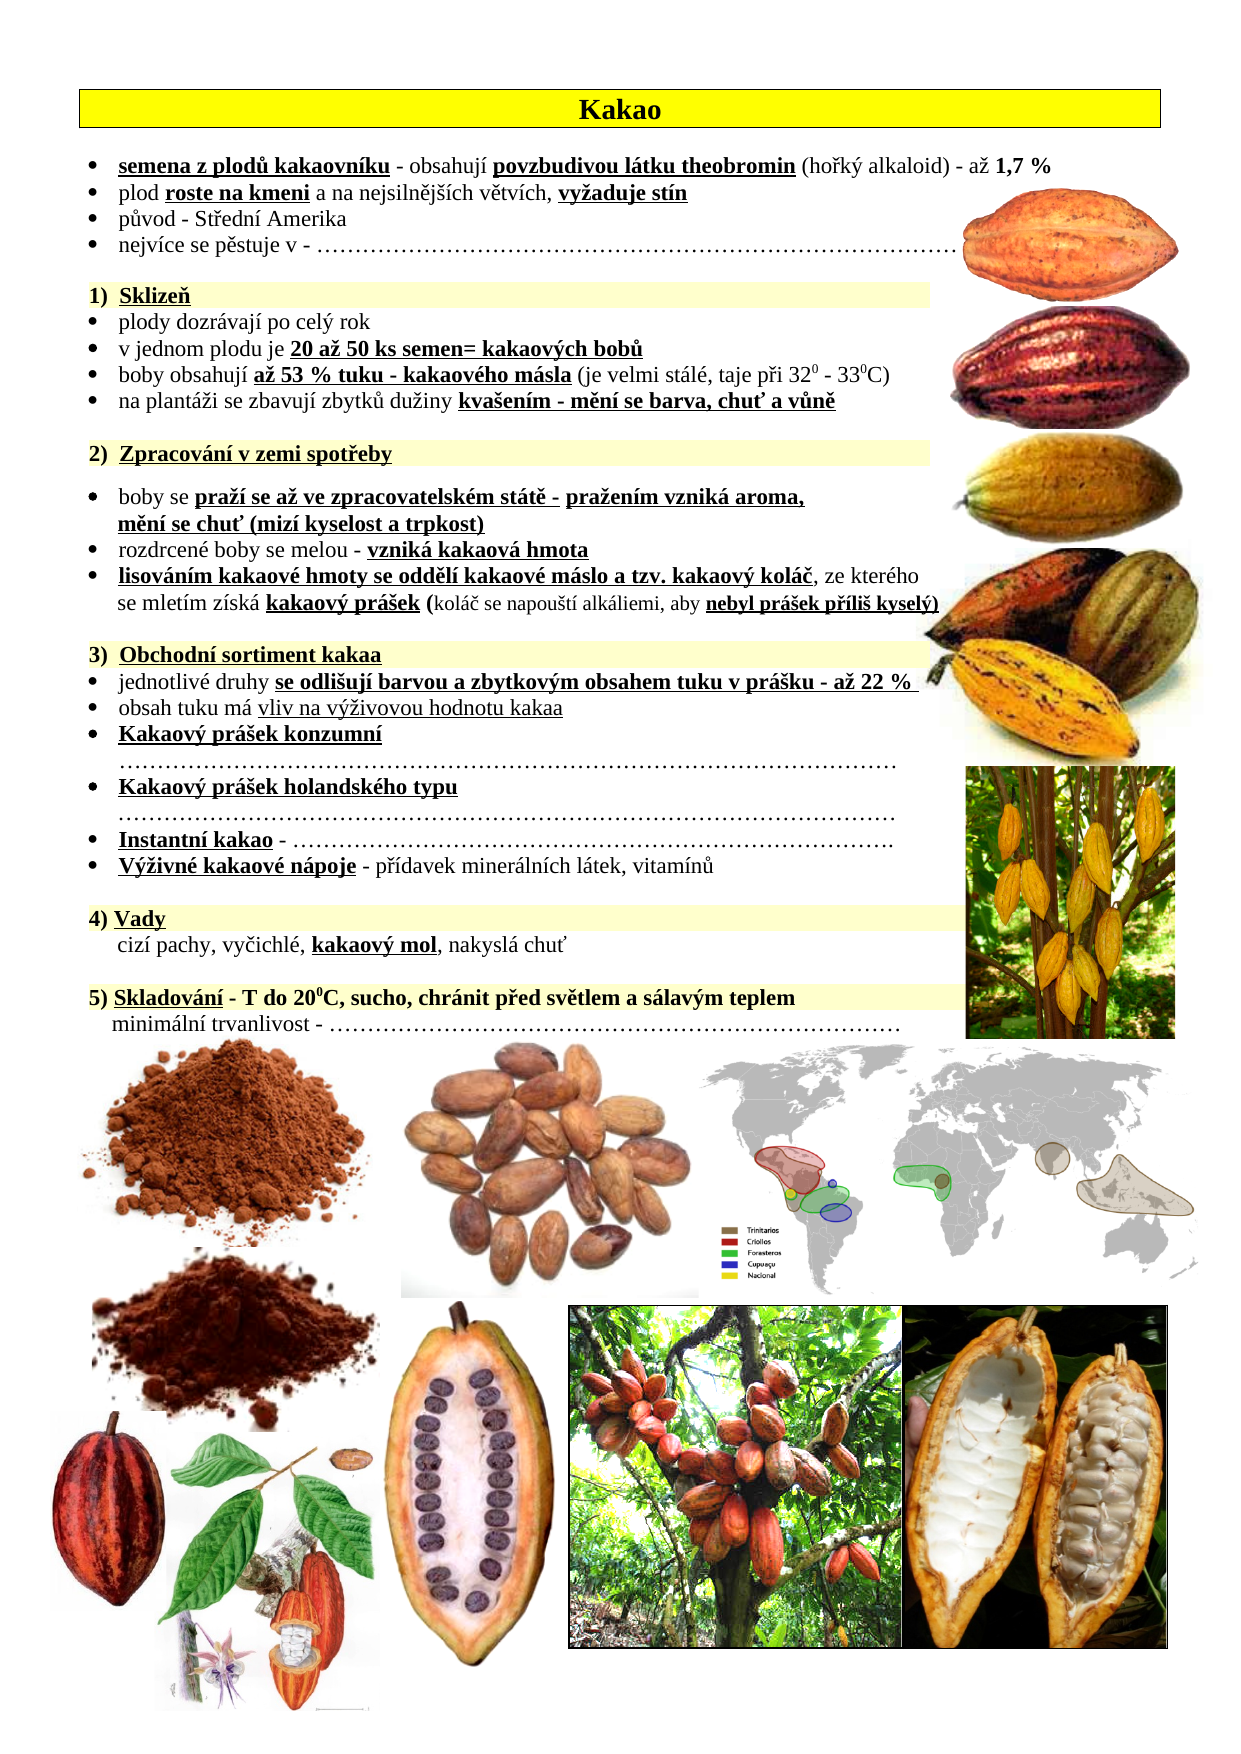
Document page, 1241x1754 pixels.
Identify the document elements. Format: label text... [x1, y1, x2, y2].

list na plantáži se zbavují zbytků dužiny kvašením - mění se barva, chuť a vůně [89, 387, 1152, 414]
text 5) Skladování - T do 200C, sucho, chránit před světlem a sálavým teplem [223, 984, 965, 1010]
list lisováním kakaové hmoty se oddělí kakaové máslo a tzv. kakaový koláč, ze kterého [89, 562, 1152, 589]
text 3) Obchodní sortiment kakaa [89, 641, 930, 668]
list boby obsahují až 53 % tuku - kakaového másla (je velmi stálé, taje při 320 - 330C) [89, 361, 1152, 387]
list Výživné kakaové nápoje - přídavek minerálních látek, vitamínů [89, 852, 965, 878]
text Kakao [80, 90, 1160, 127]
list plody dozrávají po celý rok [89, 308, 1152, 335]
text minimální trvanlivost - ………………………………………………………………… [89, 1010, 965, 1037]
list boby se praží se až ve zpracovatelském státě - pražením vzniká aroma, [89, 483, 943, 509]
text mění se chuť (mizí kyselost a trpkost) [89, 509, 943, 536]
text 2) Zpracování v zemi spotřeby [89, 440, 930, 466]
list jednotlivé druhy se odlišují barvou a zbytkovým obsahem tuku v prášku - až 22 % [89, 668, 1152, 694]
picture [915, 429, 1213, 1039]
list nejvíce se pěstuje v - …………………………………………………………………………………………….. [89, 232, 957, 258]
text 4) Vady [89, 905, 965, 931]
list původ - Střední Amerika [89, 205, 957, 232]
text 1) Sklizeň [89, 282, 930, 308]
text cizí pachy, vyčichlé, kakaový mol, nakyslá chuť [89, 931, 965, 958]
text se mletím získá kakaový prášek (koláč se napouští alkáliemi, aby nebyl prášek příliš kyselý) [89, 589, 1152, 615]
list v jednom plodu je 20 až 50 ks semen= kakaových bobů [89, 335, 1152, 361]
picture [401, 1033, 1207, 1305]
picture [50, 1033, 561, 1711]
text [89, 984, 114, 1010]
list Kakaový prášek holandského typu [89, 773, 965, 799]
text ………………………………………………………………………………………… [89, 799, 965, 826]
list rozdrcené boby se melou - vzniká kakaová hmota [89, 536, 1152, 562]
list obsah tuku má vliv na výživovou hodnotu kakaa [89, 694, 1152, 720]
list plod roste na kmeni a na nejsilnějších větvích, vyžaduje stín [89, 179, 1152, 205]
list Kakaový prášek konzumní [89, 720, 1152, 747]
list Instantní kakao - ……………………………………………………………………. [89, 826, 965, 852]
picture [905, 1306, 1167, 1648]
text ………………………………………………………………………………………… [118, 747, 1152, 773]
list semena z plodů kakaovníku - obsahují povzbudivou látku theobromin (hořký alkaloid) - až 1,7 % [89, 152, 1152, 179]
